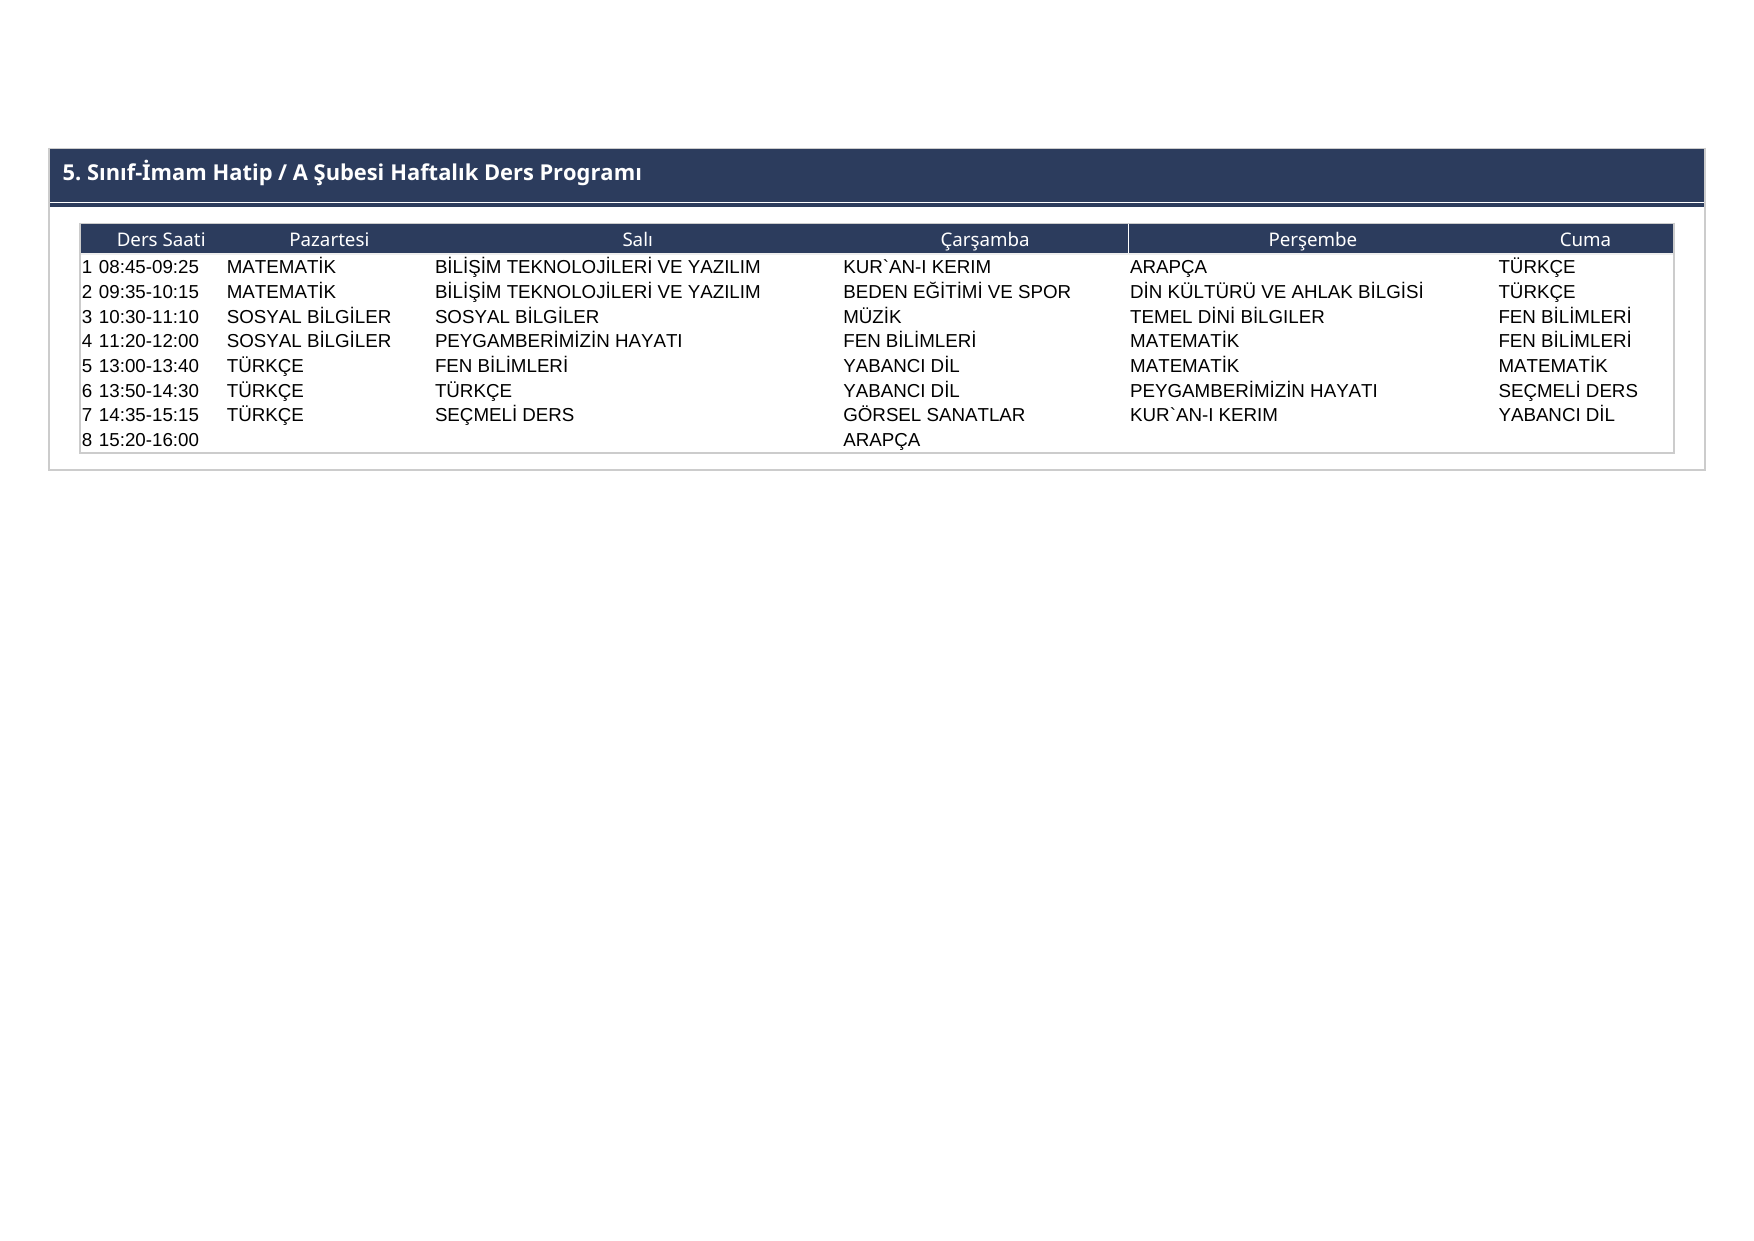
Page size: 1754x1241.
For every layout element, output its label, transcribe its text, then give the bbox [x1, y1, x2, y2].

table_cell [50, 207, 1704, 469]
table_header 5. Sınıf-İmam Hatip / A Şubesi Haftalık Ders Programı [50, 149, 1704, 202]
